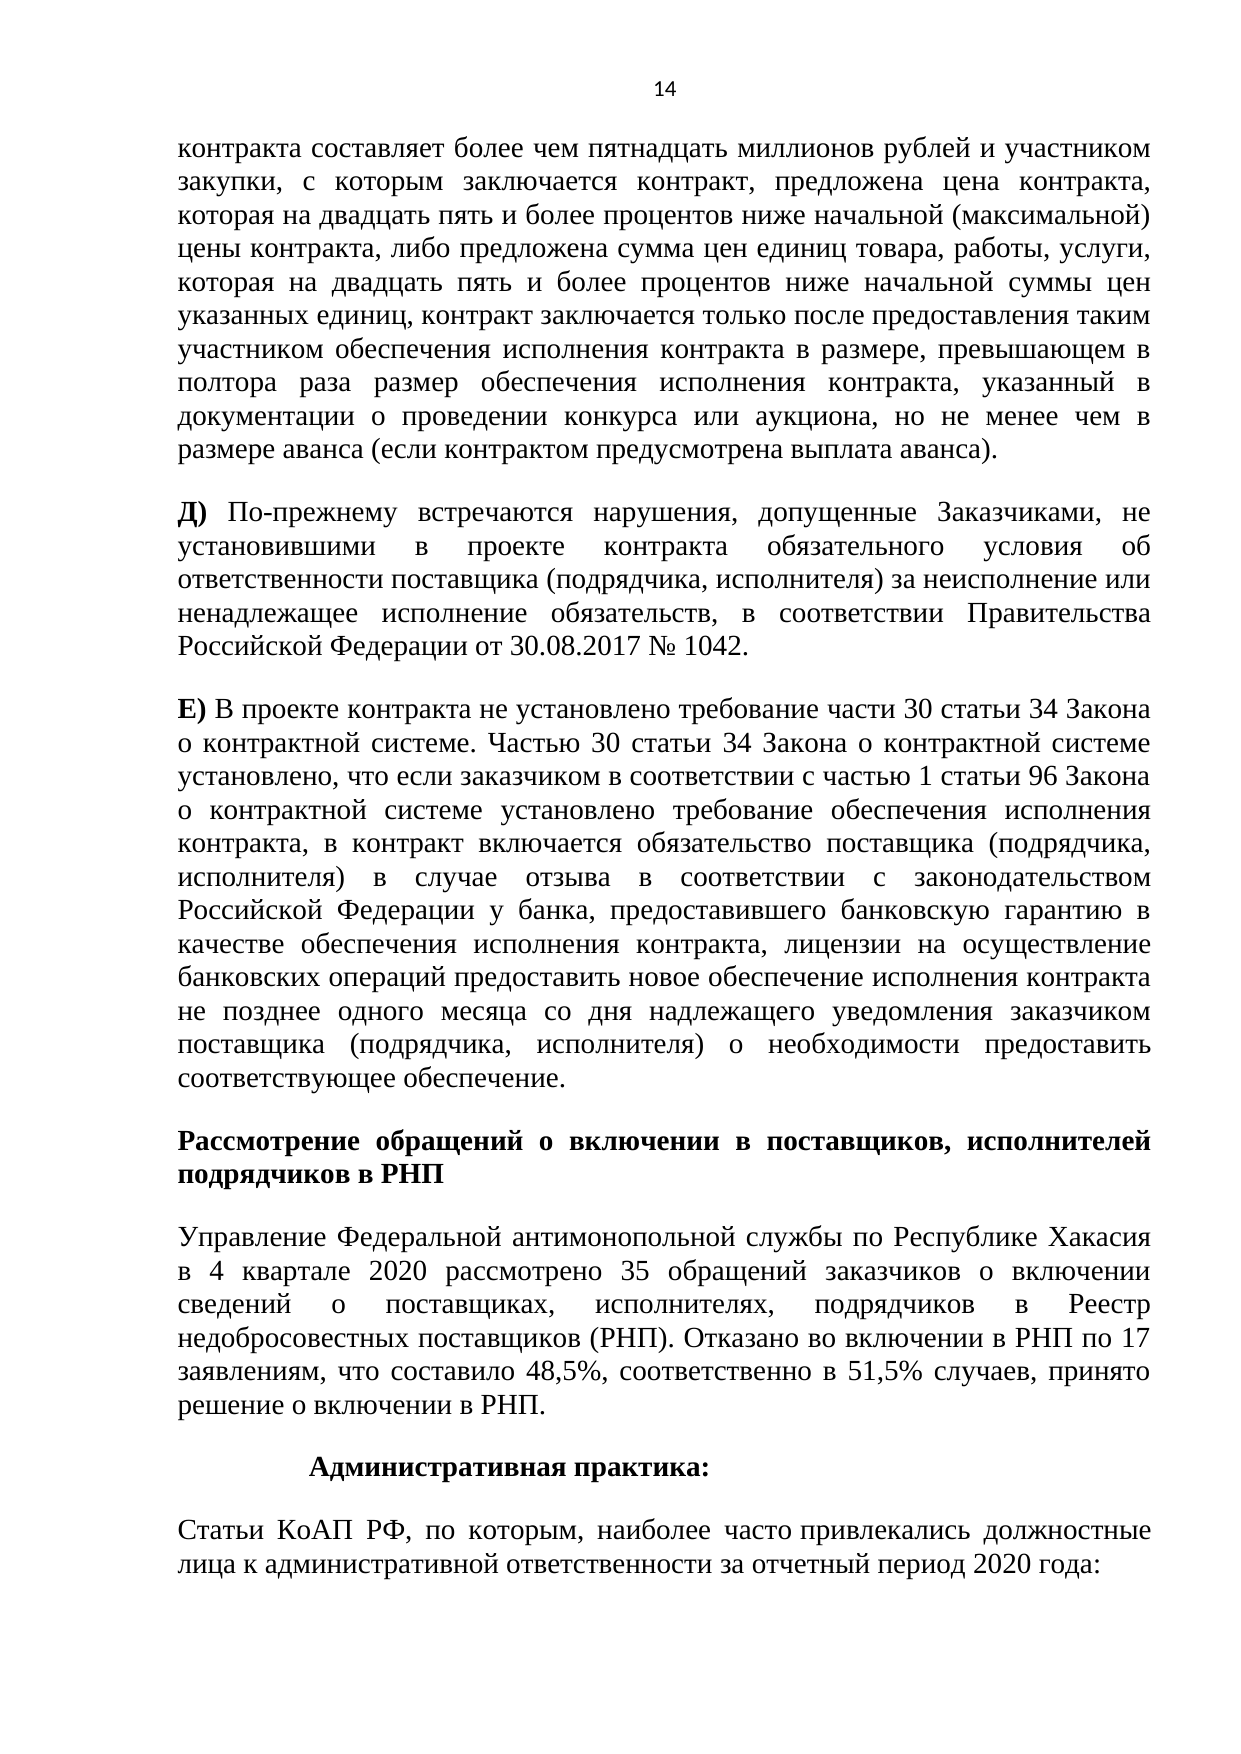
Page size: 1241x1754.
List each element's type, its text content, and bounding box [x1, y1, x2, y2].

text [177, 130, 1152, 465]
text Е) В проекте контракта не установлено требование части 30 статьи 34 Закона о контрактной системе. Частью 30 статьи 34 Закона о контрактной системе установлено, что если заказчиком в соответствии с частью 1 статьи 96 Закона о контрактной системе установлено требование обеспечения исполнения контракта, в контракт включается обязательство поставщика (подрядчика, исполнителя) в случае отзыва в соответствии с законодательством Российской Федерации у банка, предоставившего банковскую гарантию в качестве обеспечения исполнения контракта, лицензии на осуществление банковских операций предоставить новое обеспечение исполнения контракта не позднее одного месяца со дня надлежащего уведомления заказчиком поставщика (подрядчика, исполнителя) о необходимости предоставить соответствующее обеспечение. [177, 691, 1152, 1094]
text Административная практика: [177, 1449, 1152, 1483]
text Д) По-прежнему встречаются нарушения, допущенные Заказчиками, не установившими в проекте контракта обязательного условия об ответственности поставщика (подрядчика, исполнителя) за неисполнение или ненадлежащее исполнение обязательств, в соответствии Правительства Российской Федерации от 30.08.2017 № 1042. [177, 494, 1152, 662]
text Рассмотрение обращений о включении в поставщиков, исполнителей подрядчиков в РНП [177, 1123, 1152, 1190]
text Управление Федеральной антимонопольной службы по Республике Хакасия в 4 квартале 2020 рассмотрено 35 обращений заказчиков о включении сведений о поставщиках, исполнителях, подрядчиков в Реестр недобросовестных поставщиков (РНП). Отказано во включении в РНП по 17 заявлениям, что составило 48,5%, соответственно в 51,5% случаев, принято решение о включении в РНП. [177, 1219, 1152, 1420]
text Статьи КоАП РФ, по которым, наиболее часто привлекались должностные лица к административной ответственности за отчетный период 2020 года: [177, 1512, 1152, 1579]
